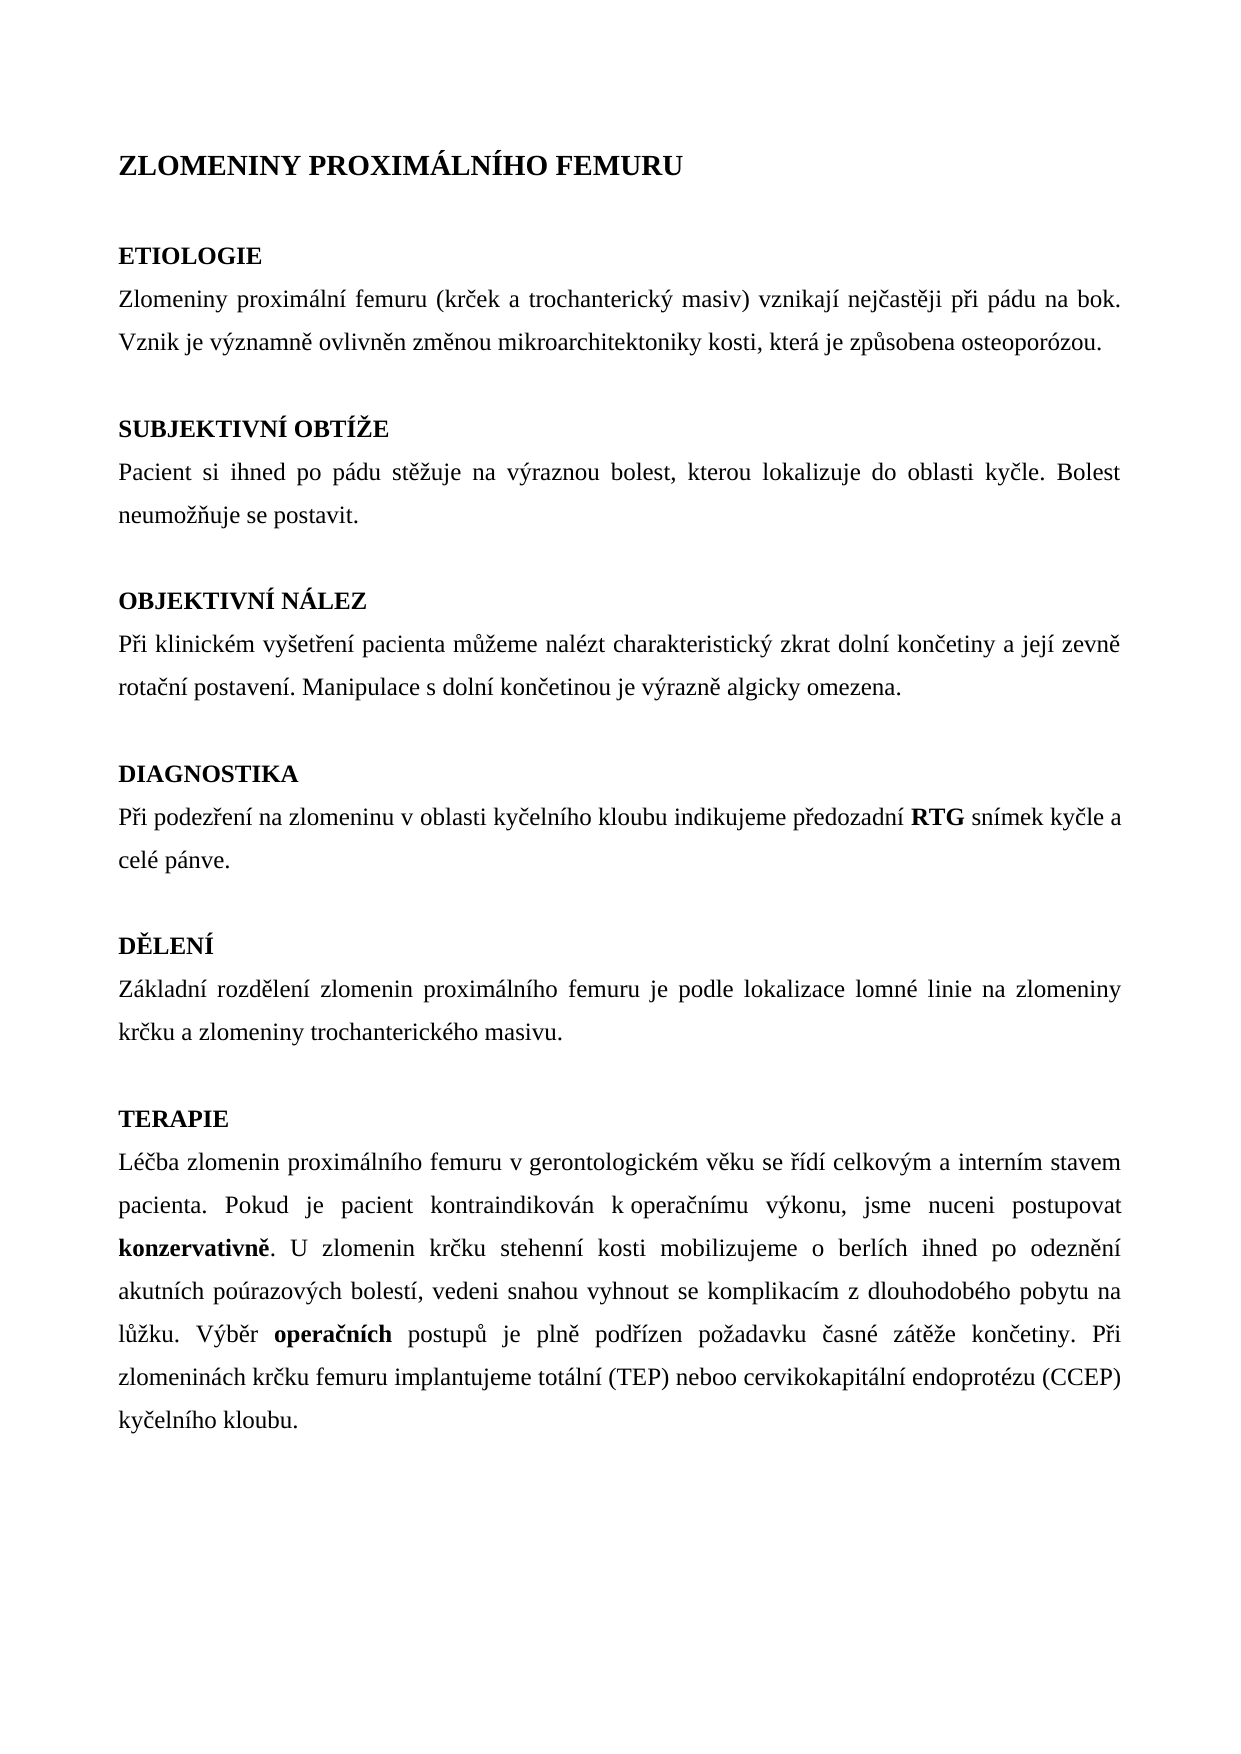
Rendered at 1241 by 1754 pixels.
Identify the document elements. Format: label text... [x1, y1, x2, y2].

text Zlomeniny proximální femuru (krček a trochanterický masiv) vznikají nejčastěji při pádu na bok. Vznik je významně ovlivněn změnou mikroarchitektoniky kosti, která je způsobena osteoporózou. [118, 284, 1122, 356]
text Pacient si ihned po pádu stěžuje na výraznou bolest, kterou lokalizuje do oblasti kyčle. Bolest neumožňuje se postavit. [118, 457, 1122, 529]
text Při podezření na zlomeninu v oblasti kyčelního kloubu indikujeme předozadní RTG snímek kyčle a celé pánve. [118, 802, 1122, 874]
text TERAPIE [118, 1104, 1122, 1132]
text Při klinickém vyšetření pacienta můžeme nalézt charakteristický zkrat dolní končetiny a její zevně rotační postavení. Manipulace s dolní končetinou je výrazně algicky omezena. [118, 629, 1122, 701]
text ETIOLOGIE [118, 241, 1122, 270]
text ZLOMENINY PROXIMÁLNÍHO FEMURU [118, 148, 1122, 181]
text SUBJEKTIVNÍ OBTÍŽE [118, 414, 1122, 442]
text DĚLENÍ [118, 931, 1122, 960]
text OBJEKTIVNÍ NÁLEZ [118, 586, 1122, 615]
text Léčba zlomenin proximálního femuru v gerontologickém věku se řídí celkovým a interním stavem pacienta. Pokud je pacient kontraindikován k operačnímu výkonu, jsme nuceni postupovat konzervativně. U zlomenin krčku stehenní kosti mobilizujeme o berlích ihned po odeznění akutních poúrazových bolestí, vedeni snahou vyhnout se komplikacím z dlouhodobého pobytu na lůžku. Výběr operačních postupů je plně podřízen požadavku časné zátěže končetiny. Při zlomeninách krčku femuru implantujeme totální (TEP) neboo cervikokapitální endoprotézu (CCEP) kyčelního kloubu. [118, 1147, 1122, 1434]
text DIAGNOSTIKA [118, 759, 1122, 787]
text Základní rozdělení zlomenin proximálního femuru je podle lokalizace lomné linie na zlomeniny krčku a zlomeniny trochanterického masivu. [118, 974, 1122, 1046]
